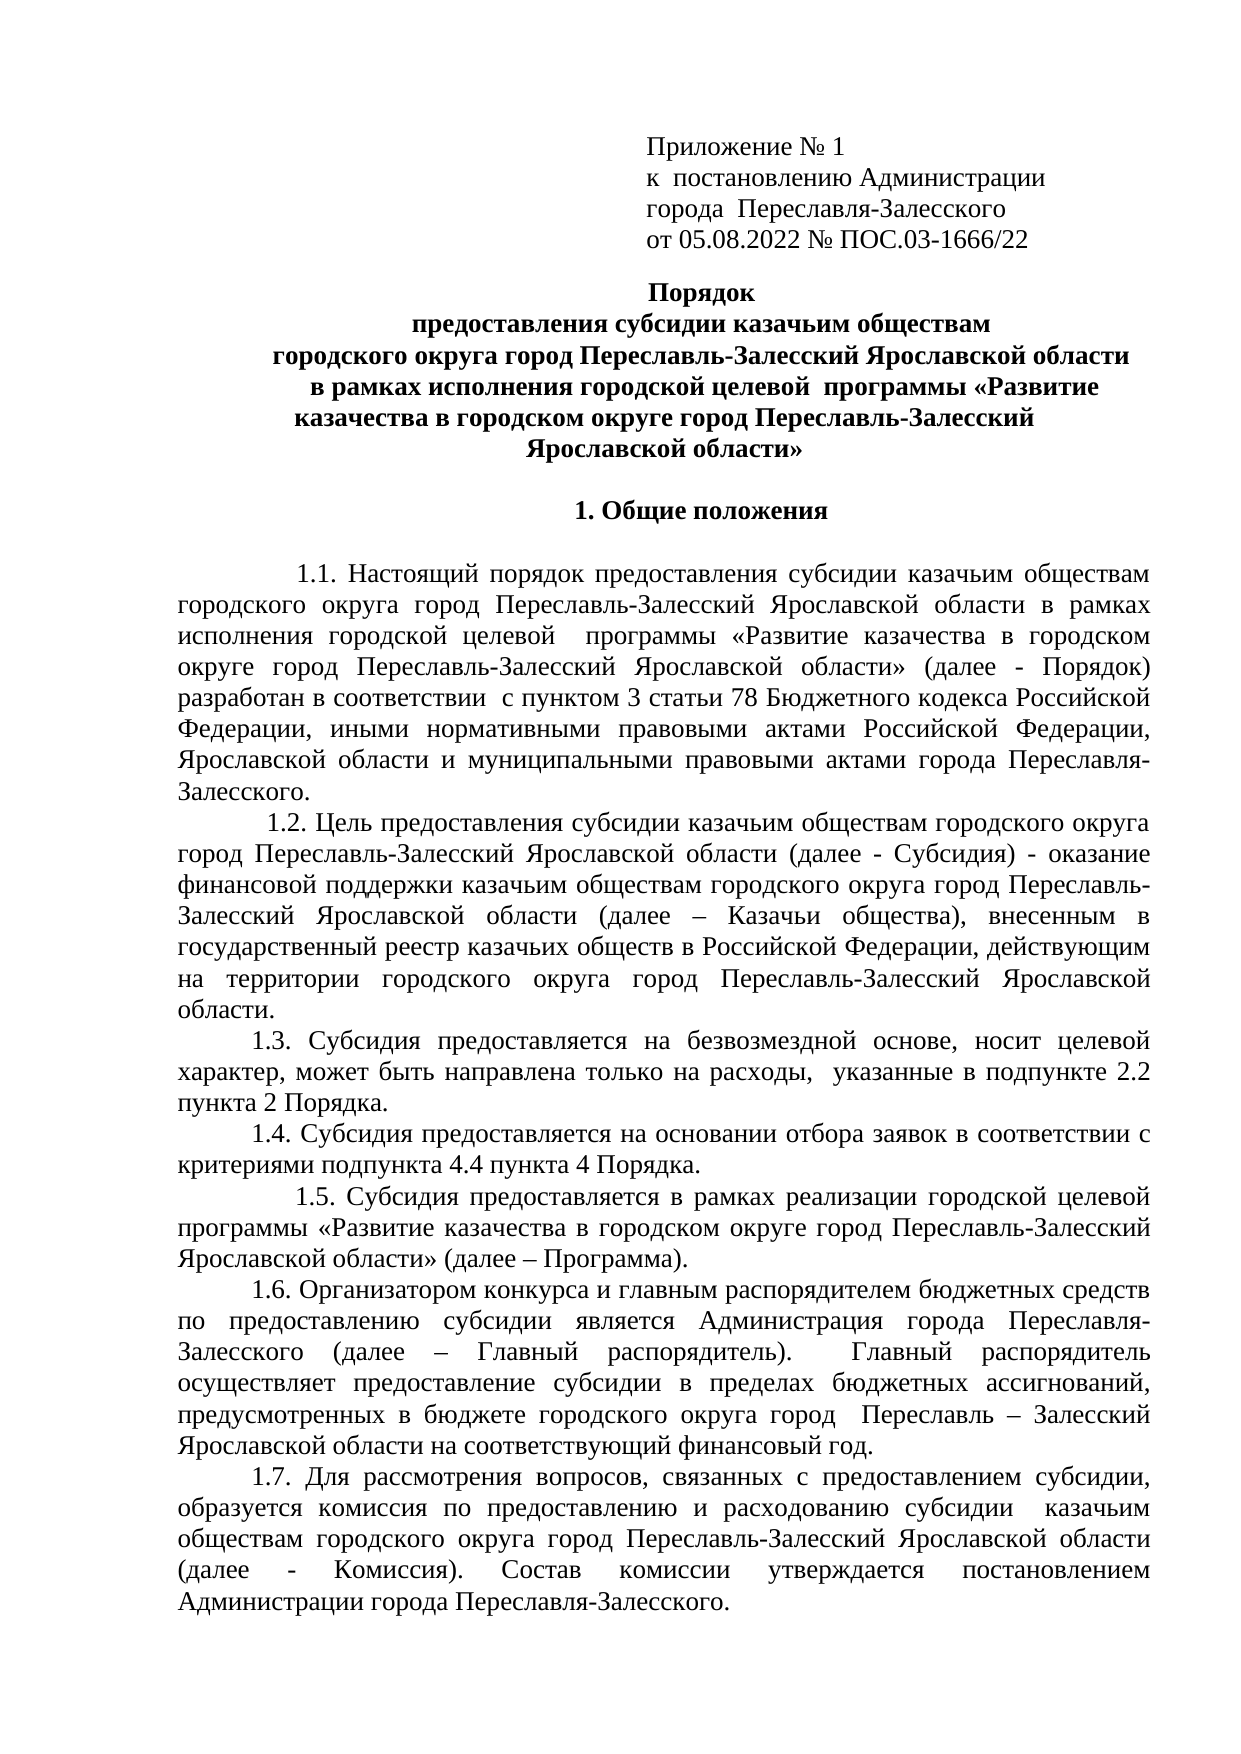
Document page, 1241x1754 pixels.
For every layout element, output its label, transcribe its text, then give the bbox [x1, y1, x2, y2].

text 1.3. Субсидия предоставляется на безвозмездной основе, носит целевой характер, может быть направлена только на расходы, указанные в подпункте 2.2 пункта 2 Порядка. [177, 1024, 1152, 1117]
text 1. Общие положения [177, 494, 1152, 526]
text в рамках исполнения городской целевой программы «Развитие казачества в городском округе город Переславль-Залесский Ярославской области» [177, 370, 1152, 463]
text Порядок [177, 276, 1152, 308]
text 1.6. Организатором конкурса и главным распорядителем бюджетных средств по предоставлению субсидии является Администрация города Переславля-Залесского (далее – Главный распорядитель). Главный распорядитель осуществляет предоставление субсидии в пределах бюджетных ассигнований, предусмотренных в бюджете городского округа город Переславль – Залесский Ярославской области на соответствующий финансовый год. [177, 1273, 1152, 1460]
text городского округа город Переславль-Залесский Ярославской области [177, 339, 1152, 370]
text 1.5. Субсидия предоставляется в рамках реализации городской целевой программы «Развитие казачества в городском округе город Переславль-Залесский Ярославской области» (далее – Программа). [177, 1180, 1152, 1273]
text 1.1. Настоящий порядок предоставления субсидии казачьим обществам городского округа город Переславль-Залесский Ярославской области в рамках исполнения городской целевой программы «Развитие казачества в городском округе город Переславль-Залесский Ярославской области» (далее - Порядок) разработан в соответствии с пунктом 3 статьи 78 Бюджетного кодекса Российской Федерации, иными нормативными правовыми актами Российской Федерации, Ярославской области и муниципальными правовыми актами города Переславля-Залесского. [177, 557, 1152, 806]
text предоставления субсидии казачьим обществам [177, 308, 1152, 339]
text 1.7. Для рассмотрения вопросов, связанных с предоставлением субсидии, образуется комиссия по предоставлению и расходованию субсидии казачьим обществам городского округа город Переславль-Залесский Ярославской области (далее - Комиссия). Состав комиссии утверждается постановлением Администрации города Переславля-Залесского. [177, 1460, 1152, 1616]
text 1.4. Субсидия предоставляется на основании отбора заявок в соответствии с критериями подпункта 4.4 пункта 4 Порядка. [177, 1117, 1152, 1180]
text 1.2. Цель предоставления субсидии казачьим обществам городского округа город Переславль-Залесский Ярославской области (далее - Субсидия) - оказание финансовой поддержки казачьим обществам городского округа город Переславль-Залесский Ярославской области (далее – Казачьи общества), внесенным в государственный реестр казачьих обществ в Российской Федерации, действующим на территории городского округа город Переславль-Залесский Ярославской области. [177, 806, 1152, 1024]
table_header Приложение № 1 к постановлению Администрации города Переславля-Залесского от 05.08.2022 № ПОС.03-1666/22 [635, 130, 1122, 276]
